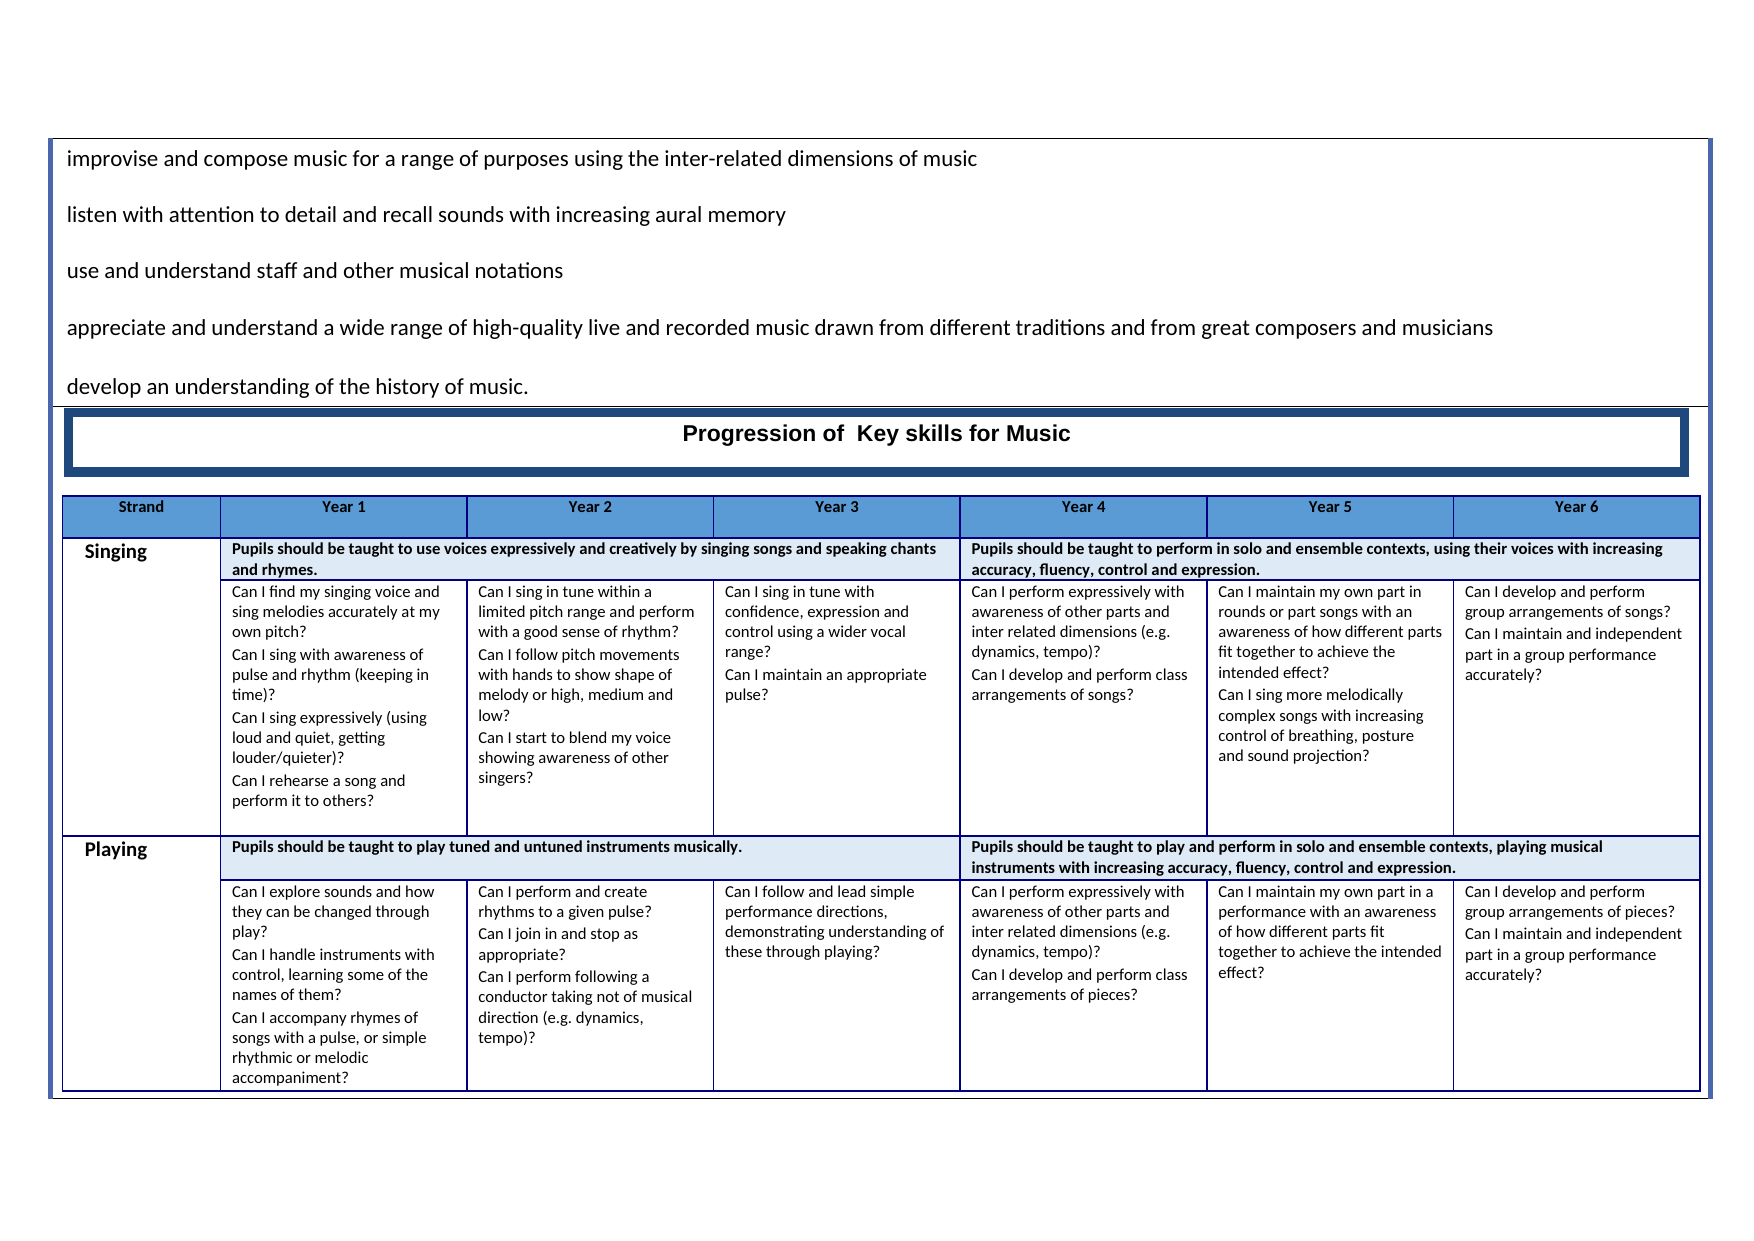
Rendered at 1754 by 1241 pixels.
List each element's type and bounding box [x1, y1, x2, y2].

table_cell [53, 139, 1708, 406]
table_cell [53, 407, 1708, 1098]
